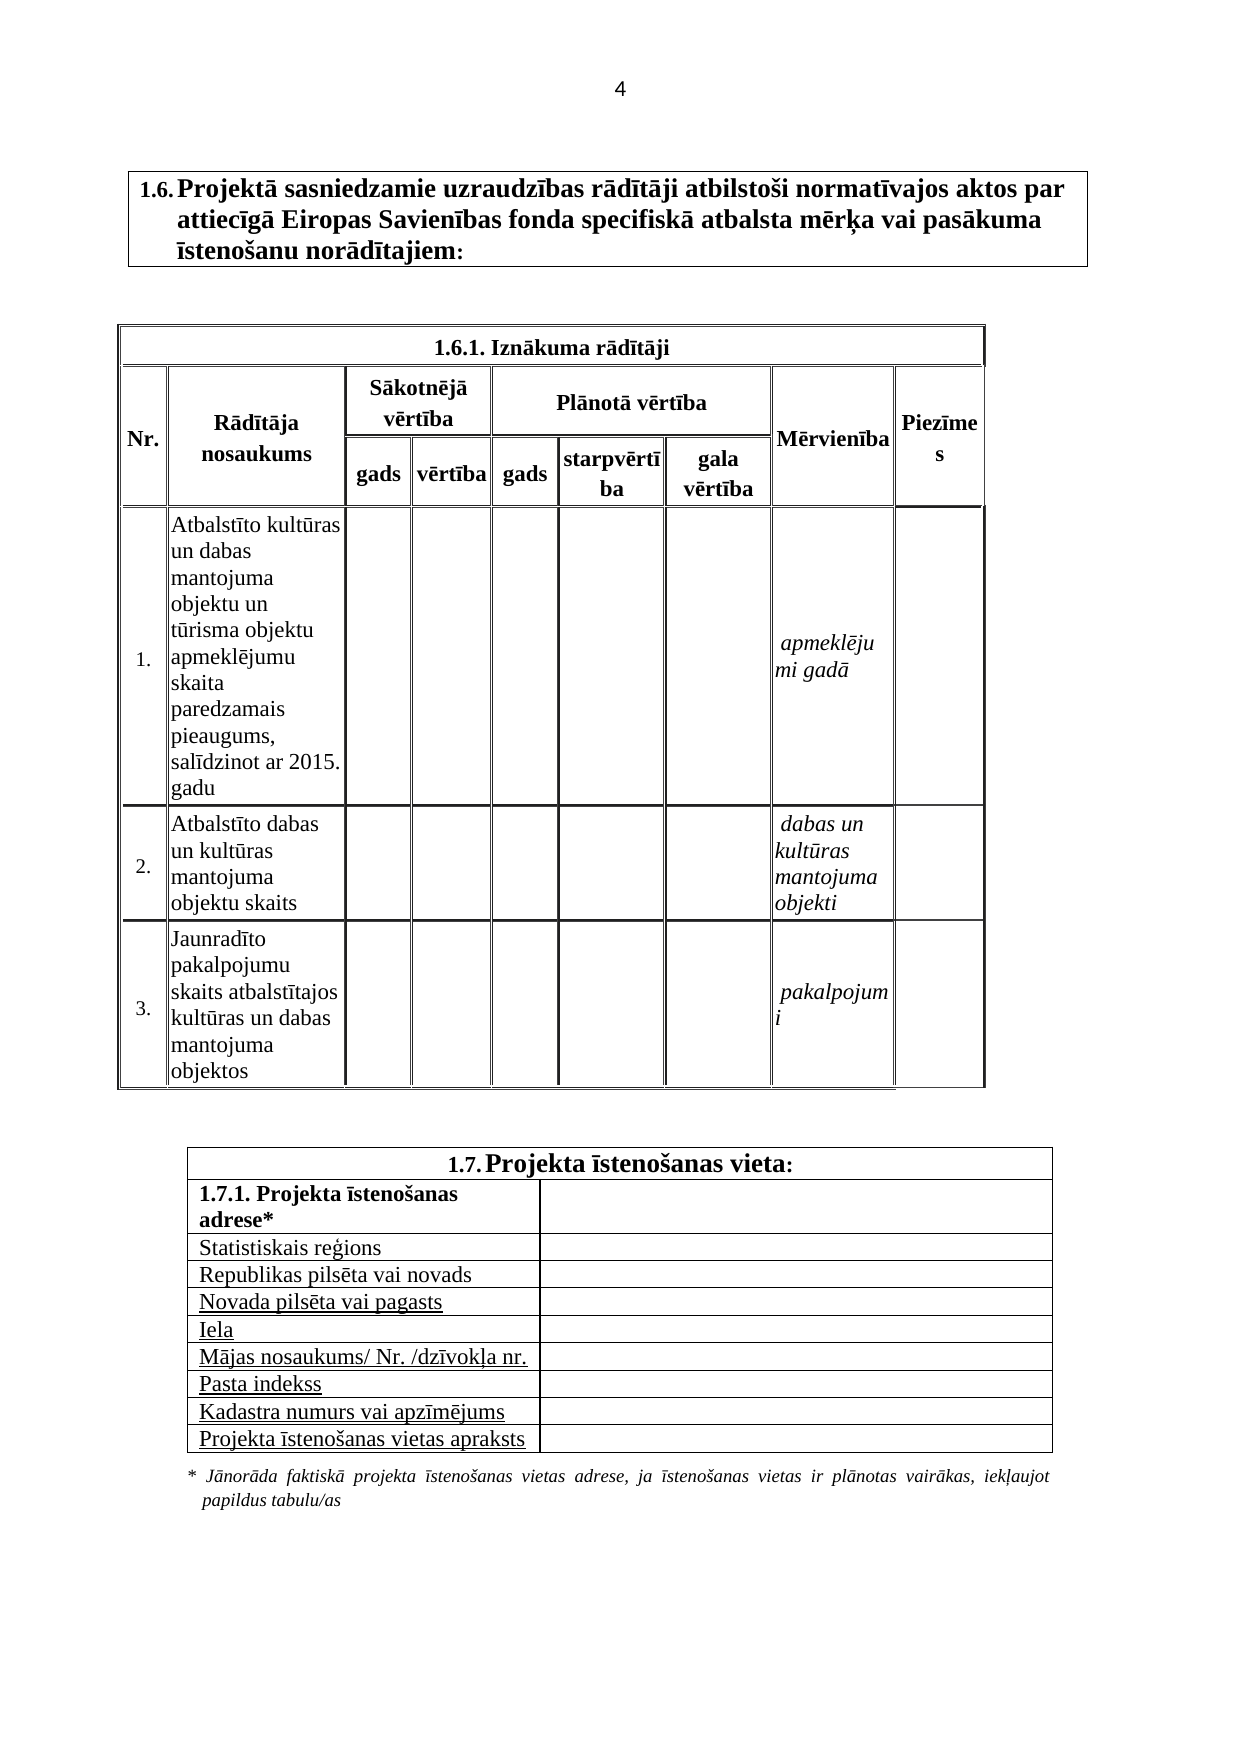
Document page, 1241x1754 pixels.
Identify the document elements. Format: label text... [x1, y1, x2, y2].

table_cell dabas un kultūras mantojuma objekti [773, 807, 893, 919]
table_cell Plānotā vērtība [493, 367, 770, 434]
table_cell Projekta īstenošanas vietas apraksts [188, 1425, 539, 1452]
table_cell vērtība [413, 438, 490, 504]
table_cell Rādītāja nosaukums [169, 367, 344, 504]
table_cell [541, 1288, 1052, 1315]
table_cell [667, 807, 770, 919]
table_cell Iela [188, 1316, 539, 1342]
table_cell starpvērtība [560, 438, 663, 504]
table_header Projektā sasniedzamie uzraudzības rādītāji atbilstoši normatīvajos aktos par attiecīgā Eiropas Savienības fonda specifiskā atbalsta mērķa vai pasākuma īstenošanu norādītajiem: [129, 172, 1087, 266]
table_cell [896, 806, 983, 919]
table_cell [895, 921, 983, 1086]
text * Jānorāda faktiskā projekta īstenošanas vietas adrese, ja īstenošanas vietas ir plānotas vairākas, iekļaujot papildus tabulu/as [187, 1465, 1053, 1510]
table_cell [541, 1234, 1052, 1260]
table_cell 3. [121, 919, 167, 1086]
table_cell Novada pilsēta vai pagasts [188, 1288, 539, 1315]
table_cell [558, 919, 665, 1086]
table_cell gads [493, 438, 557, 504]
table_cell [560, 508, 663, 804]
table_cell Mājas nosaukums/ Nr. /dzīvokļa nr. [188, 1343, 539, 1369]
table_cell Republikas pilsēta vai novads [188, 1261, 539, 1287]
table_cell [541, 1316, 1052, 1342]
table_cell [493, 508, 557, 804]
table_cell [541, 1425, 1052, 1452]
table_cell Kadastra numurs vai apzīmējums [188, 1398, 539, 1424]
table_cell Atbalstīto dabas un kultūras mantojuma objektu skaits [169, 807, 344, 919]
table_cell Jaunradīto pakalpojumu skaits atbalstītajos kultūras un dabas mantojuma objektos [168, 922, 345, 1086]
table_cell [560, 807, 663, 919]
table_header 1.6.1. Iznākuma rādītāji [121, 327, 983, 363]
table_cell [541, 1343, 1052, 1369]
table_cell 2. [121, 804, 166, 919]
table_cell Atbalstīto kultūras un dabas mantojuma objektu un tūrisma objektu apmeklējumu skaita paredzamais pieaugums, salīdzinot ar 2015. gadu [169, 508, 344, 804]
table_cell 1.7.1. Projekta īstenošanas adrese* [188, 1180, 539, 1232]
table_cell 1. [121, 505, 166, 804]
table_cell [493, 807, 557, 919]
table_cell Mērvienība [773, 367, 893, 504]
table_cell Statistiskais reģions [188, 1234, 539, 1260]
table_cell Nr. [121, 364, 166, 504]
table_cell [347, 807, 410, 919]
table_cell [665, 922, 771, 1086]
table_cell [412, 922, 491, 1086]
table_cell [541, 1261, 1052, 1287]
table_header Projekta īstenošanas vieta: [188, 1148, 1052, 1179]
table_cell [491, 922, 558, 1086]
table_cell [345, 922, 412, 1086]
table_cell Piezīmes [896, 364, 984, 504]
table_cell [347, 508, 410, 804]
table_cell [541, 1371, 1052, 1397]
table_cell [413, 807, 490, 919]
table_cell [541, 1398, 1052, 1424]
table_cell gala vērtība [667, 438, 770, 504]
table_cell [667, 508, 770, 804]
table_cell pakalpojumi [771, 921, 895, 1086]
table_cell Pasta indekss [188, 1371, 539, 1397]
table_cell apmeklējumi gadā [773, 508, 893, 804]
table_cell Sākotnējā vērtība [347, 367, 490, 434]
table_cell [413, 508, 490, 804]
table_cell [541, 1180, 1052, 1232]
table_cell gads [347, 438, 410, 504]
table_cell [896, 505, 984, 804]
